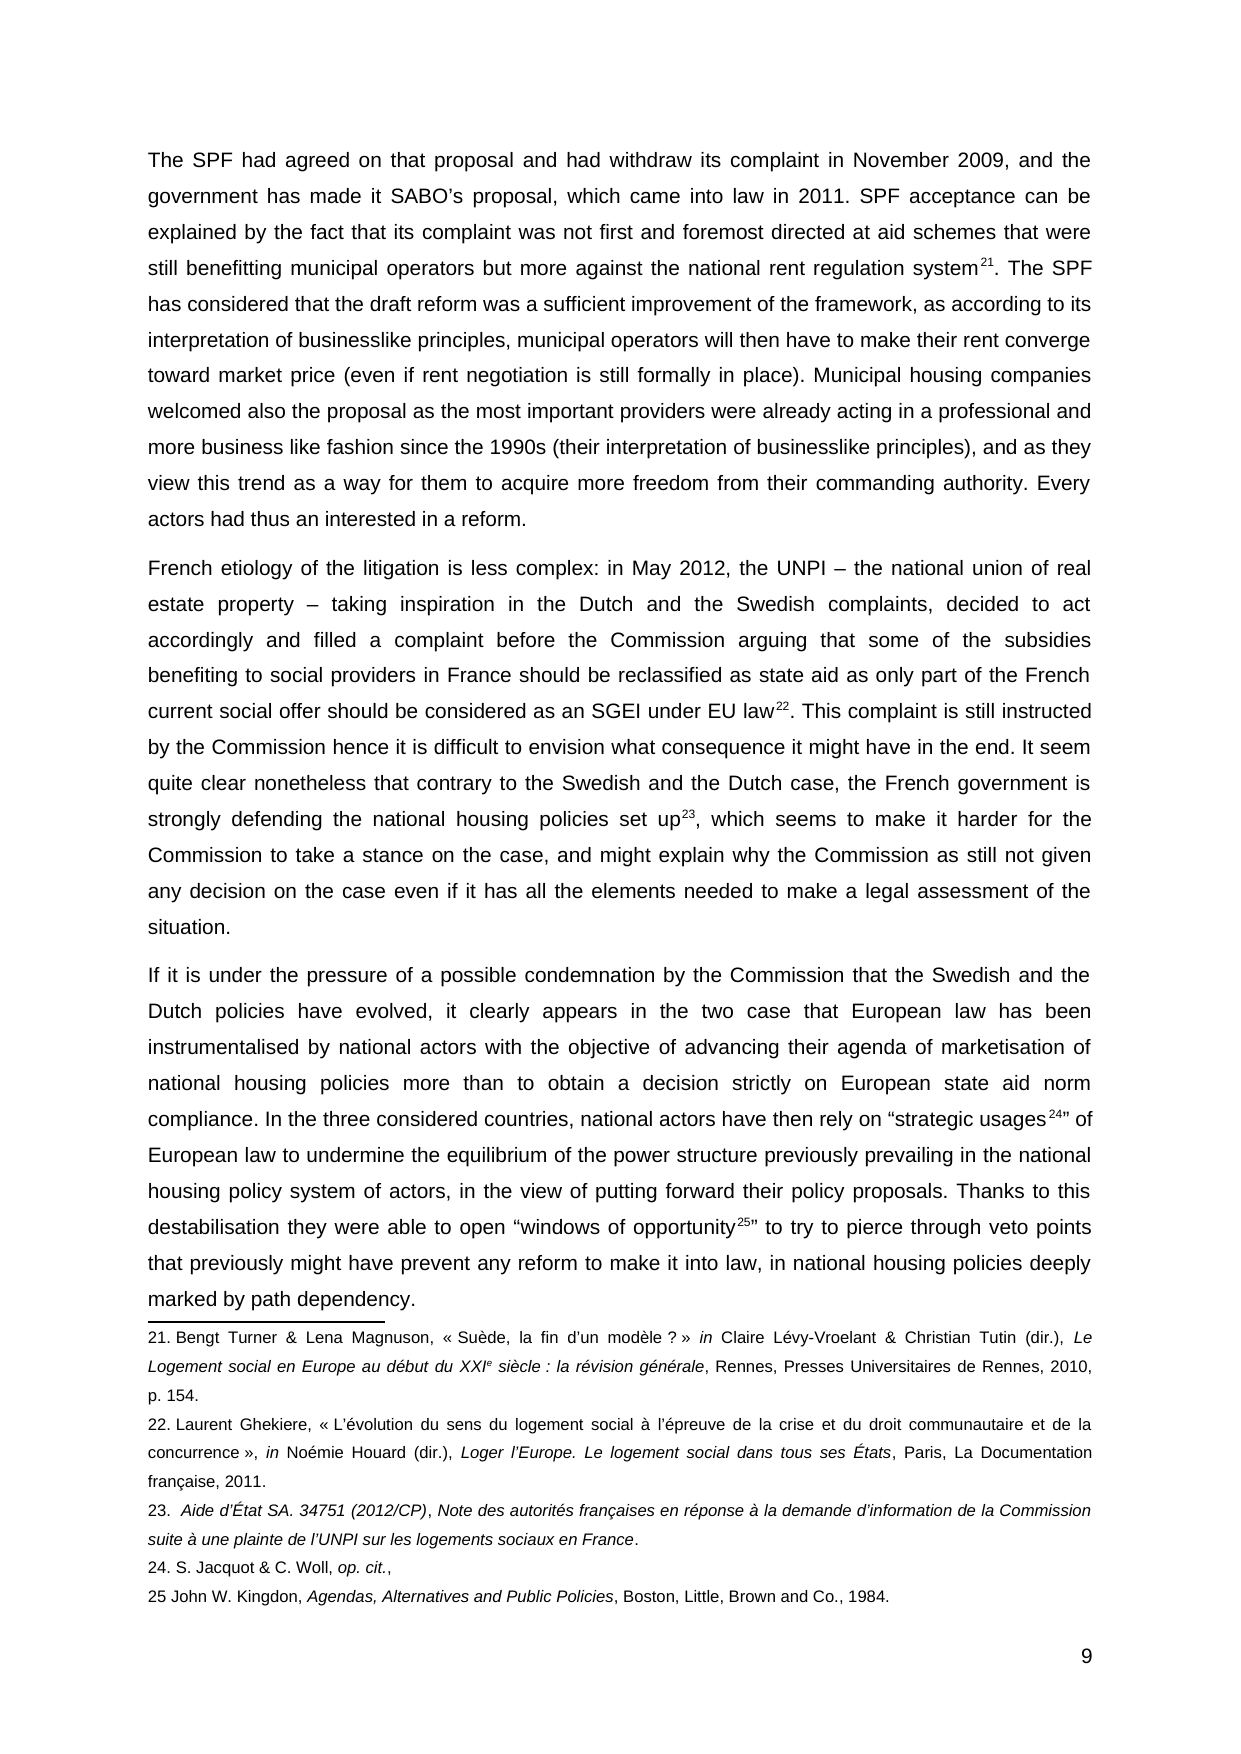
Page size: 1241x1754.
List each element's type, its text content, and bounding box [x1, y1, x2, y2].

text French etiology of the litigation is less complex: in May 2012, the UNPI – the national union of real estate property – taking inspiration in the Dutch and the Swedish complaints, decided to act accordingly and filled a complaint before the Commission arguing that some of the subsidies benefiting to social providers in France should be reclassified as state aid as only part of the French current social offer should be considered as an SGEI under EU law. This complaint is still instructed by the Commission hence it is difficult to envision what consequence it might have in the end. It seem quite clear nonetheless that contrary to the Swedish and the Dutch case, the French government is strongly defending the national housing policies set up, which seems to make it harder for the Commission to take a stance on the case, and might explain why the Commission as still not given any decision on the case even if it has all the elements needed to make a legal assessment of the situation. [148, 556, 1092, 939]
text If it is under the pressure of a possible condemnation by the Commission that the Swedish and the Dutch policies have evolved, it clearly appears in the two case that European law has been instrumentalised by national actors with the objective of advancing their agenda of marketisation of national housing policies more than to obtain a decision strictly on European state aid norm compliance. In the three considered countries, national actors have then rely on “strategic usages” of European law to undermine the equilibrium of the power structure previously prevailing in the national housing policy system of actors, in the view of putting forward their policy proposals. Thanks to this destabilisation they were able to open “windows of opportunity” to try to pierce through veto points that previously might have prevent any reform to make it into law, in national housing policies deeply marked by path dependency. [148, 963, 1092, 1311]
text The SPF had agreed on that proposal and had withdraw its complaint in November 2009, and the government has made it SABO’s proposal, which came into law in 2011. SPF acceptance can be explained by the fact that its complaint was not first and foremost directed at aid schemes that were still benefitting municipal operators but more against the national rent regulation system. The SPF has considered that the draft reform was a sufficient improvement of the framework, as according to its interpretation of businesslike principles, municipal operators will then have to make their rent converge toward market price (even if rent negotiation is still formally in place). Municipal housing companies welcomed also the proposal as the most important providers were already acting in a professional and more business like fashion since the 1990s (their interpretation of businesslike principles), and as they view this trend as a way for them to acquire more freedom from their commanding authority. Every actors had thus an interested in a reform. [148, 148, 1092, 531]
